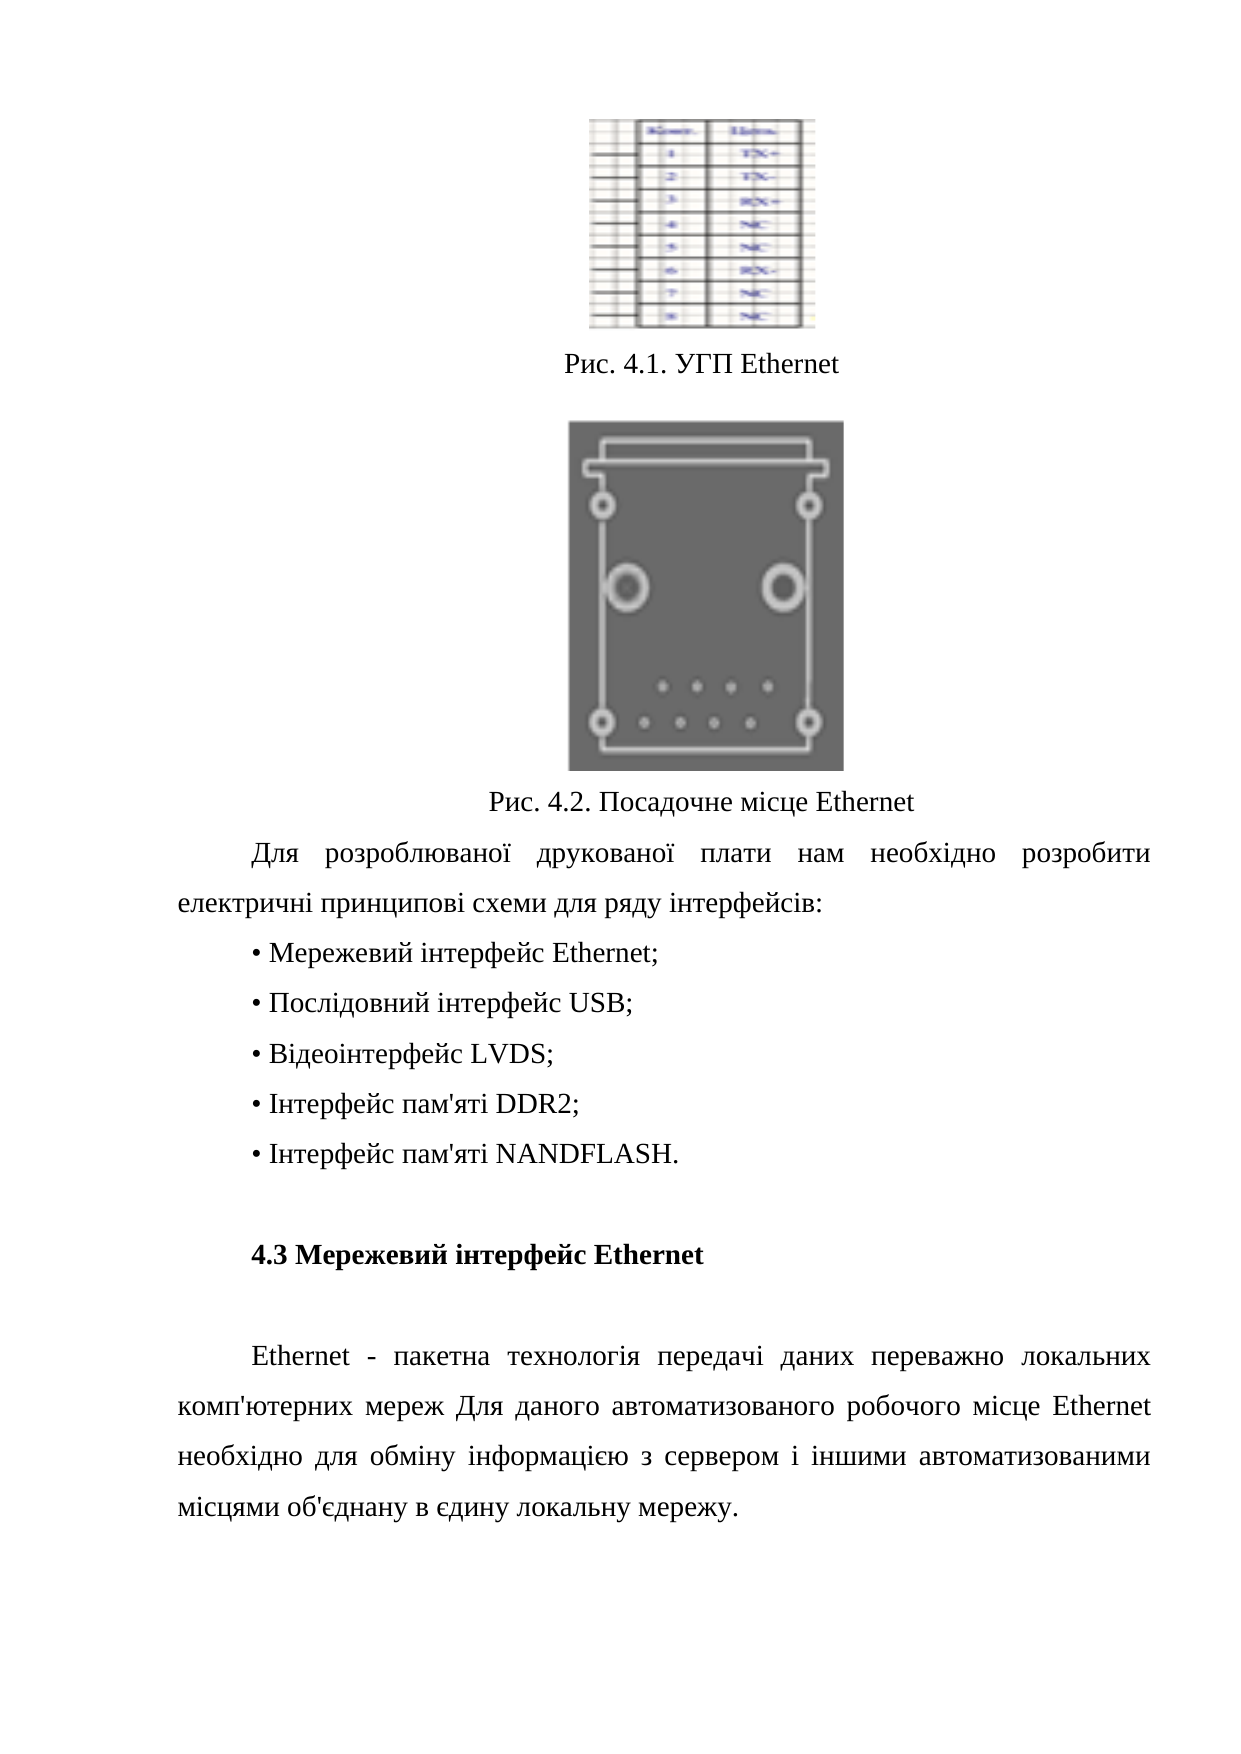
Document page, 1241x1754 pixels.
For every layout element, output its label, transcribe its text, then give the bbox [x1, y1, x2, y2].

text • Інтерфейс пам'яті NANDFLASH. [177, 1137, 1152, 1170]
text Рис. 4.2. Посадочне місце Ethernet [177, 784, 1152, 818]
text Для розроблюваної друкованої плати нам необхідно розробити електричні принципові схеми для ряду інтерфейсів: [177, 835, 1152, 918]
text • Послідовний інтерфейс USB; [177, 986, 1152, 1019]
text Ethernet - пакетна технологія передачі даних переважно локальних комп'ютерних мереж Для даного автоматизованого робочого місце Ethernet необхідно для обміну інформацією з сервером і іншими автоматизованими місцями об'єднану в єдину локальну мережу. [177, 1338, 1152, 1522]
text Рис. 4.1. УГП Ethernet [177, 346, 1152, 380]
text 4.3 Мережевий інтерфейс Ethernet [177, 1237, 1152, 1271]
text • Мережевий інтерфейс Ethernet; [177, 935, 1152, 969]
text • Інтерфейс пам'яті DDR2; [177, 1086, 1152, 1120]
text • Відеоінтерфейс LVDS; [177, 1036, 1152, 1069]
